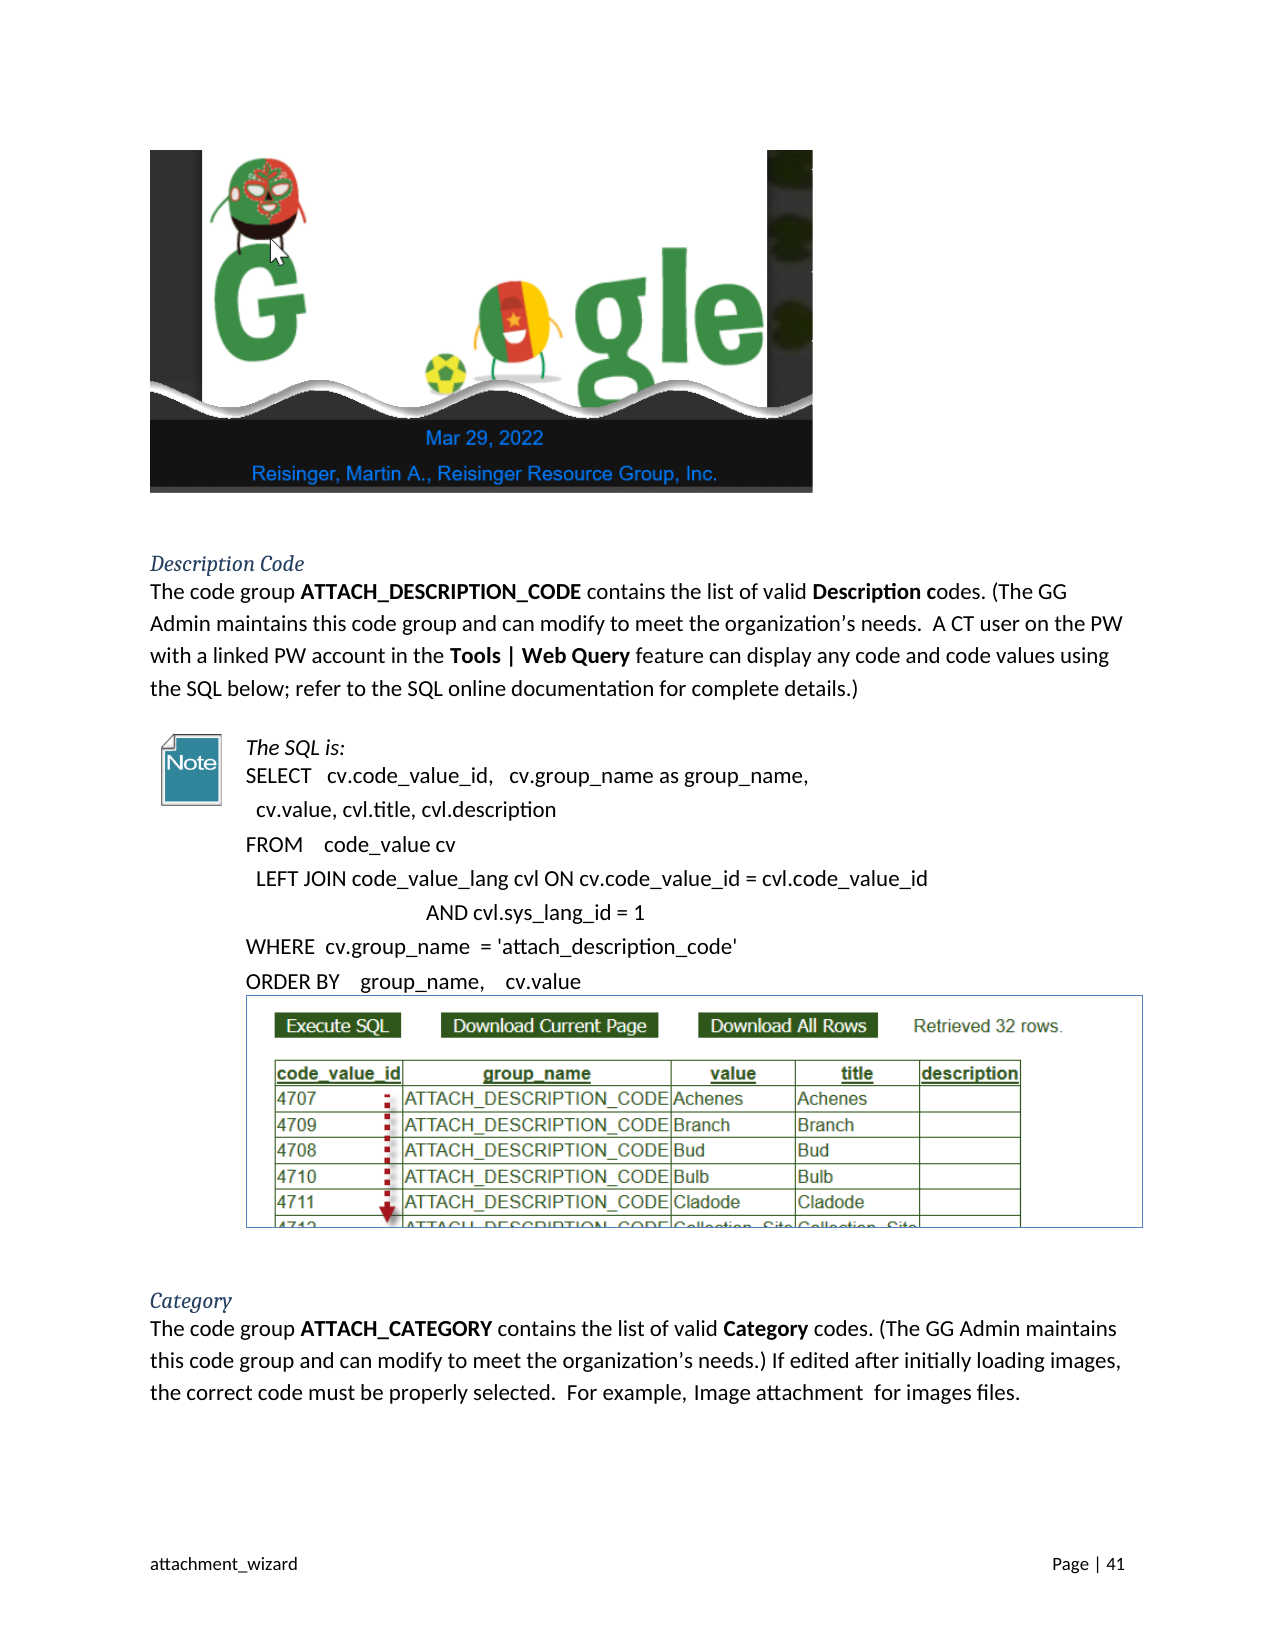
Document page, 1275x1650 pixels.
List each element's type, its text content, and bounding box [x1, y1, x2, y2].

subtitle Description Code [150, 551, 1125, 577]
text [150, 150, 1125, 526]
text The code group ATTACH_CATEGORY contains the list of valid Category codes. (The GG Admin maintains this code group and can modify to meet the organization’s needs.) If edited after initially loading images, the correct code must be properly selected. For example, Image attachment for images files. [150, 1314, 1125, 1406]
text The code group ATTACH_DESCRIPTION_CODE contains the list of valid Description codes. (The GG Admin maintains this code group and can modify to meet the organization’s needs. A CT user on the PW with a linked PW account in the Tools | Web Query feature can display any code and code values using the SQL below; refer to the SQL online documentation for complete details.) [150, 577, 1125, 702]
picture [247, 996, 1142, 1227]
table_header [150, 727, 234, 1234]
picture [161, 733, 222, 806]
table_header The SQL is: SELECT cv.code_value_id, cv.group_name as group_name, cv.value, cvl.title, cvl.description FROM code_value cv LEFT JOIN code_value_lang cvl ON cv.code_value_id = cvl.code_value_id AND cvl.sys_lang_id = 1 WHERE cv.group_name = 'attach_description_code' ORDER BY group_name, cv.value [234, 727, 1155, 1234]
subtitle Category [150, 1287, 1125, 1314]
picture [150, 150, 813, 494]
